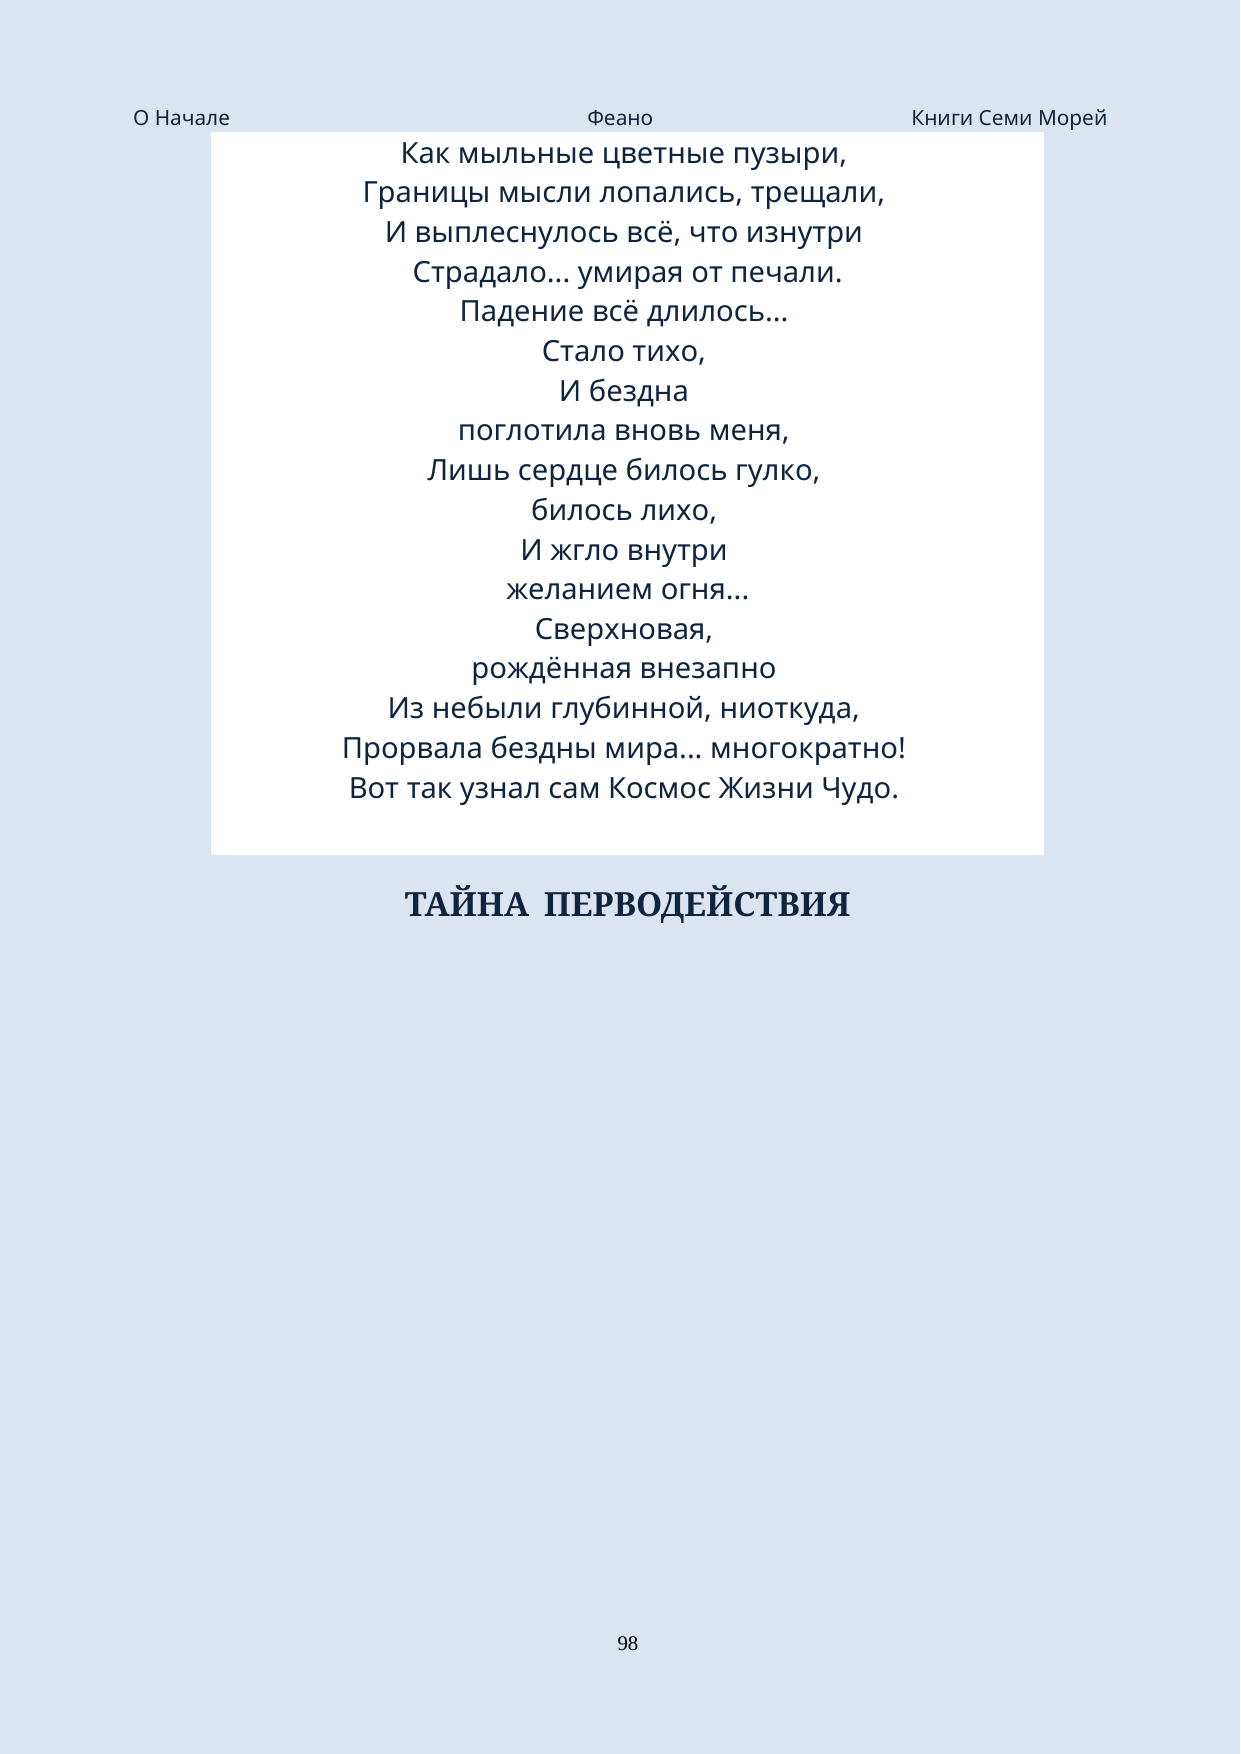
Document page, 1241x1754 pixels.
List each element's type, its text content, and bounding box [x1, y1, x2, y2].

text ТАЙНА ПЕРВОДЕЙСТВИЯ [133, 886, 1122, 924]
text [211, 132, 1044, 855]
